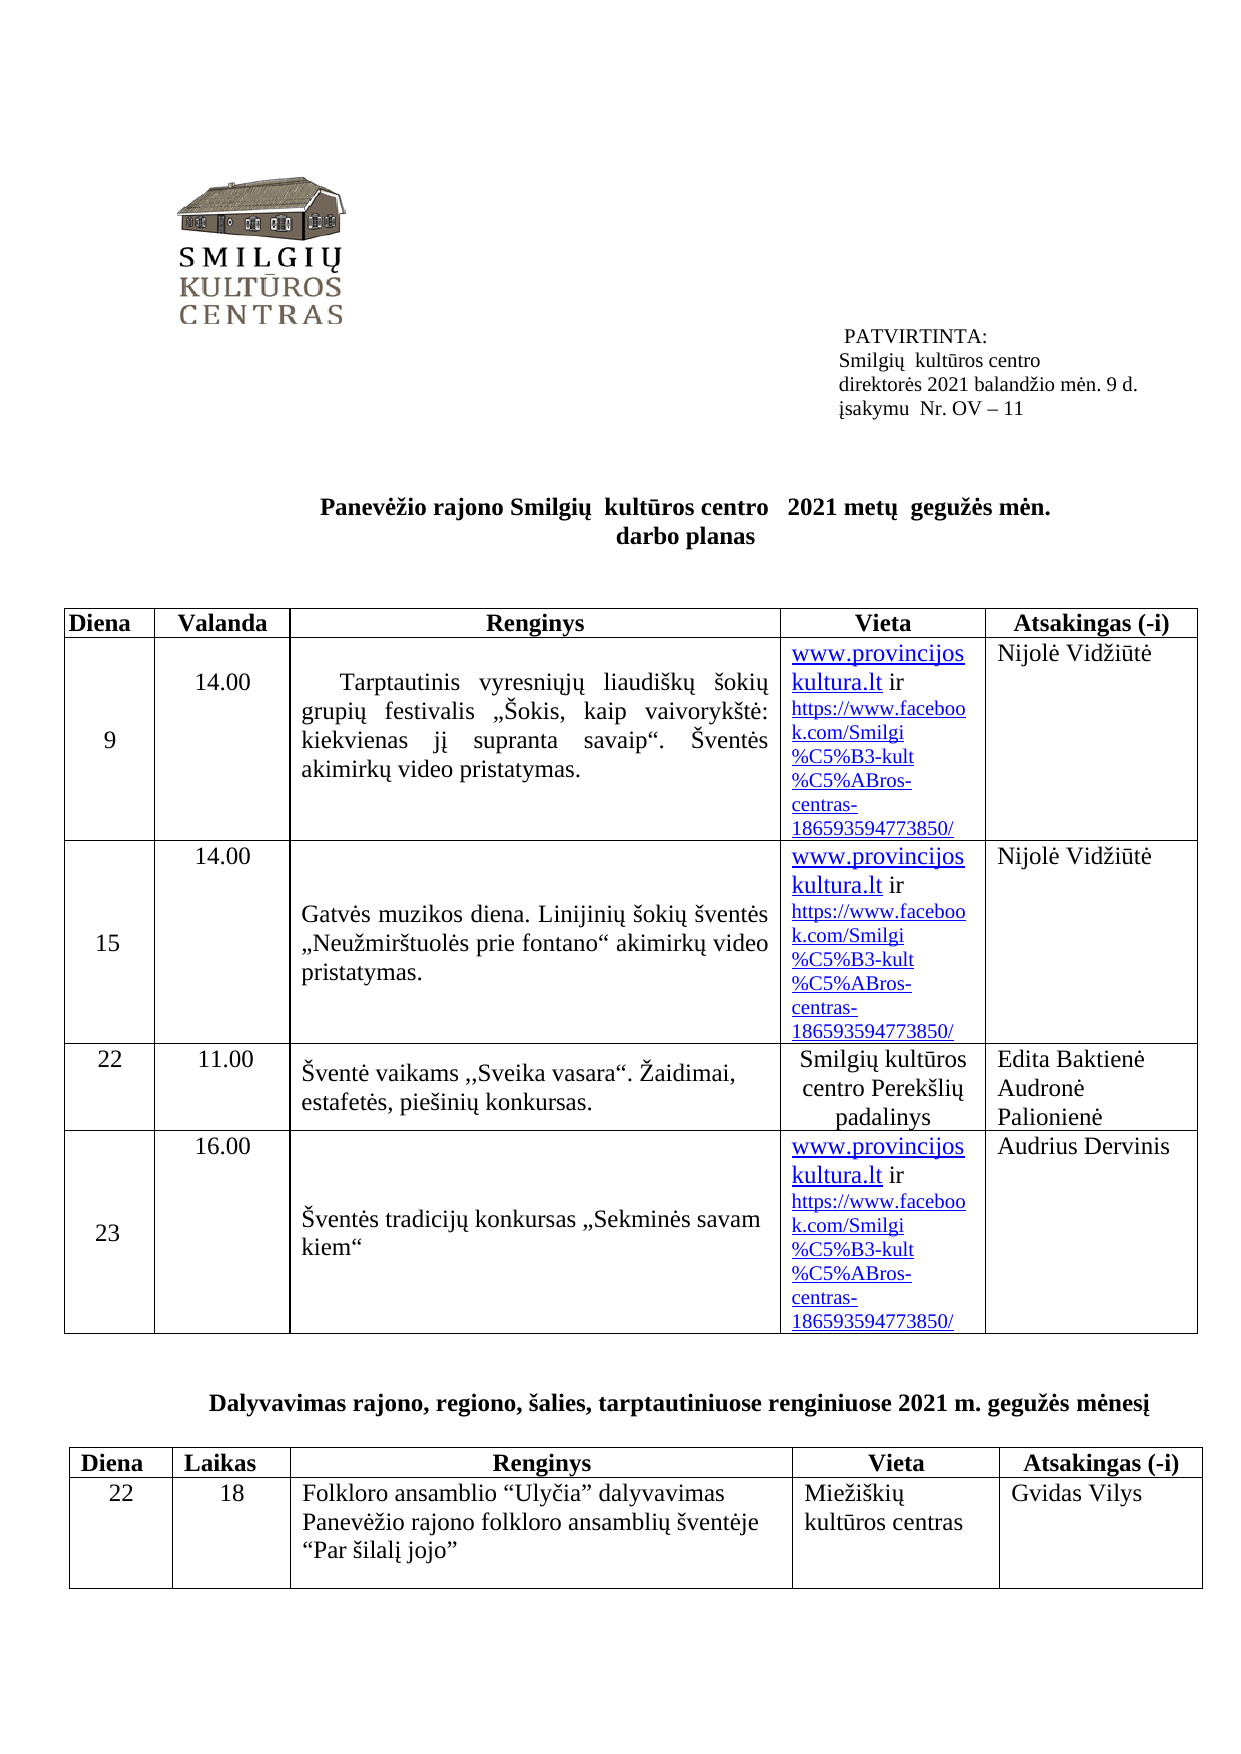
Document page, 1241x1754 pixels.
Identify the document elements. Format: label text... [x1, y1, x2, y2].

table_cell 14.00 [155, 638, 289, 840]
table_cell Nijolė Vidžiūtė [986, 841, 1197, 1043]
text darbo planas [177, 521, 1181, 550]
table_header Atsakingas (-i) [986, 609, 1197, 637]
table_cell 23 [65, 1131, 154, 1333]
table_header Laikas [173, 1448, 290, 1477]
table_cell Audrius Dervinis [986, 1131, 1197, 1333]
table_cell 14.00 [155, 841, 289, 1043]
table_cell Folkloro ansamblio “Ulyčia” dalyvavimas Panevėžio rajono folkloro ansamblių šventėje “Par šilalį jojo” [291, 1478, 792, 1588]
table_header Diena [70, 1448, 172, 1477]
text įsakymu Nr. OV – 11 [177, 396, 1181, 420]
table_cell Tarptautinis vyresniųjų liaudiškų šokių grupių festivalis „Šokis, kaip vaivorykštė: kiekvienas jį supranta savaip“. Šventės akimirkų video pristatymas. [291, 638, 780, 840]
text direktorės 2021 balandžio mėn. 9 d. [177, 372, 1181, 396]
table_header Vieta [793, 1448, 999, 1477]
table_cell Šventės tradicijų konkursas „Sekminės savam kiem“ [291, 1131, 780, 1333]
table_header Diena [65, 609, 154, 637]
table_header Atsakingas (-i) [1000, 1448, 1202, 1477]
table_cell 9 [65, 638, 154, 840]
table_header Renginys [291, 1448, 792, 1477]
table_header Vieta [781, 609, 985, 637]
table_cell 16.00 [155, 1131, 289, 1333]
table_cell Smilgių kultūros centro Perekšlių padalinys [781, 1044, 985, 1130]
table_cell 22 [65, 1044, 154, 1130]
table_cell www.provincijoskultura.lt ir https://www.facebook.com/Smilgi%C5%B3-kult%C5%ABros-centras-186593594773850/ [781, 841, 985, 1043]
table_cell 11.00 [155, 1044, 289, 1130]
table_header Valanda [155, 609, 289, 637]
table_cell Gvidas Vilys [1000, 1478, 1202, 1588]
table_cell Miežiškių kultūros centras [793, 1478, 999, 1588]
table_cell www.provincijoskultura.lt ir https://www.facebook.com/Smilgi%C5%B3-kult%C5%ABros-centras-186593594773850/ [781, 638, 985, 840]
text Smilgių kultūros centro [177, 348, 1181, 372]
table_cell www.provincijoskultura.lt ir https://www.facebook.com/Smilgi%C5%B3-kult%C5%ABros-centras-186593594773850/ [781, 1131, 985, 1333]
table_cell 15 [65, 841, 154, 1043]
text PATVIRTINTA: [177, 324, 1181, 348]
table_header Renginys [291, 609, 780, 637]
table_cell 18 [173, 1478, 290, 1588]
text Dalyvavimas rajono, regiono, šalies, tarptautiniuose renginiuose 2021 m. gegužės mėnesį [177, 1388, 1181, 1417]
text Panevėžio rajono Smilgių kultūros centro 2021 metų gegužės mėn. [177, 492, 1181, 521]
table_cell Gatvės muzikos diena. Linijinių šokių šventės „Neužmirštuolės prie fontano“ akimirkų video pristatymas. [291, 841, 780, 1043]
picture [177, 177, 346, 324]
table_cell Nijolė Vidžiūtė [986, 638, 1197, 840]
table_cell 22 [70, 1478, 172, 1588]
table_cell Šventė vaikams ,,Sveika vasara“. Žaidimai, estafetės, piešinių konkursas. [291, 1044, 780, 1130]
table_cell Edita Baktienė Audronė Palionienė [986, 1044, 1197, 1130]
